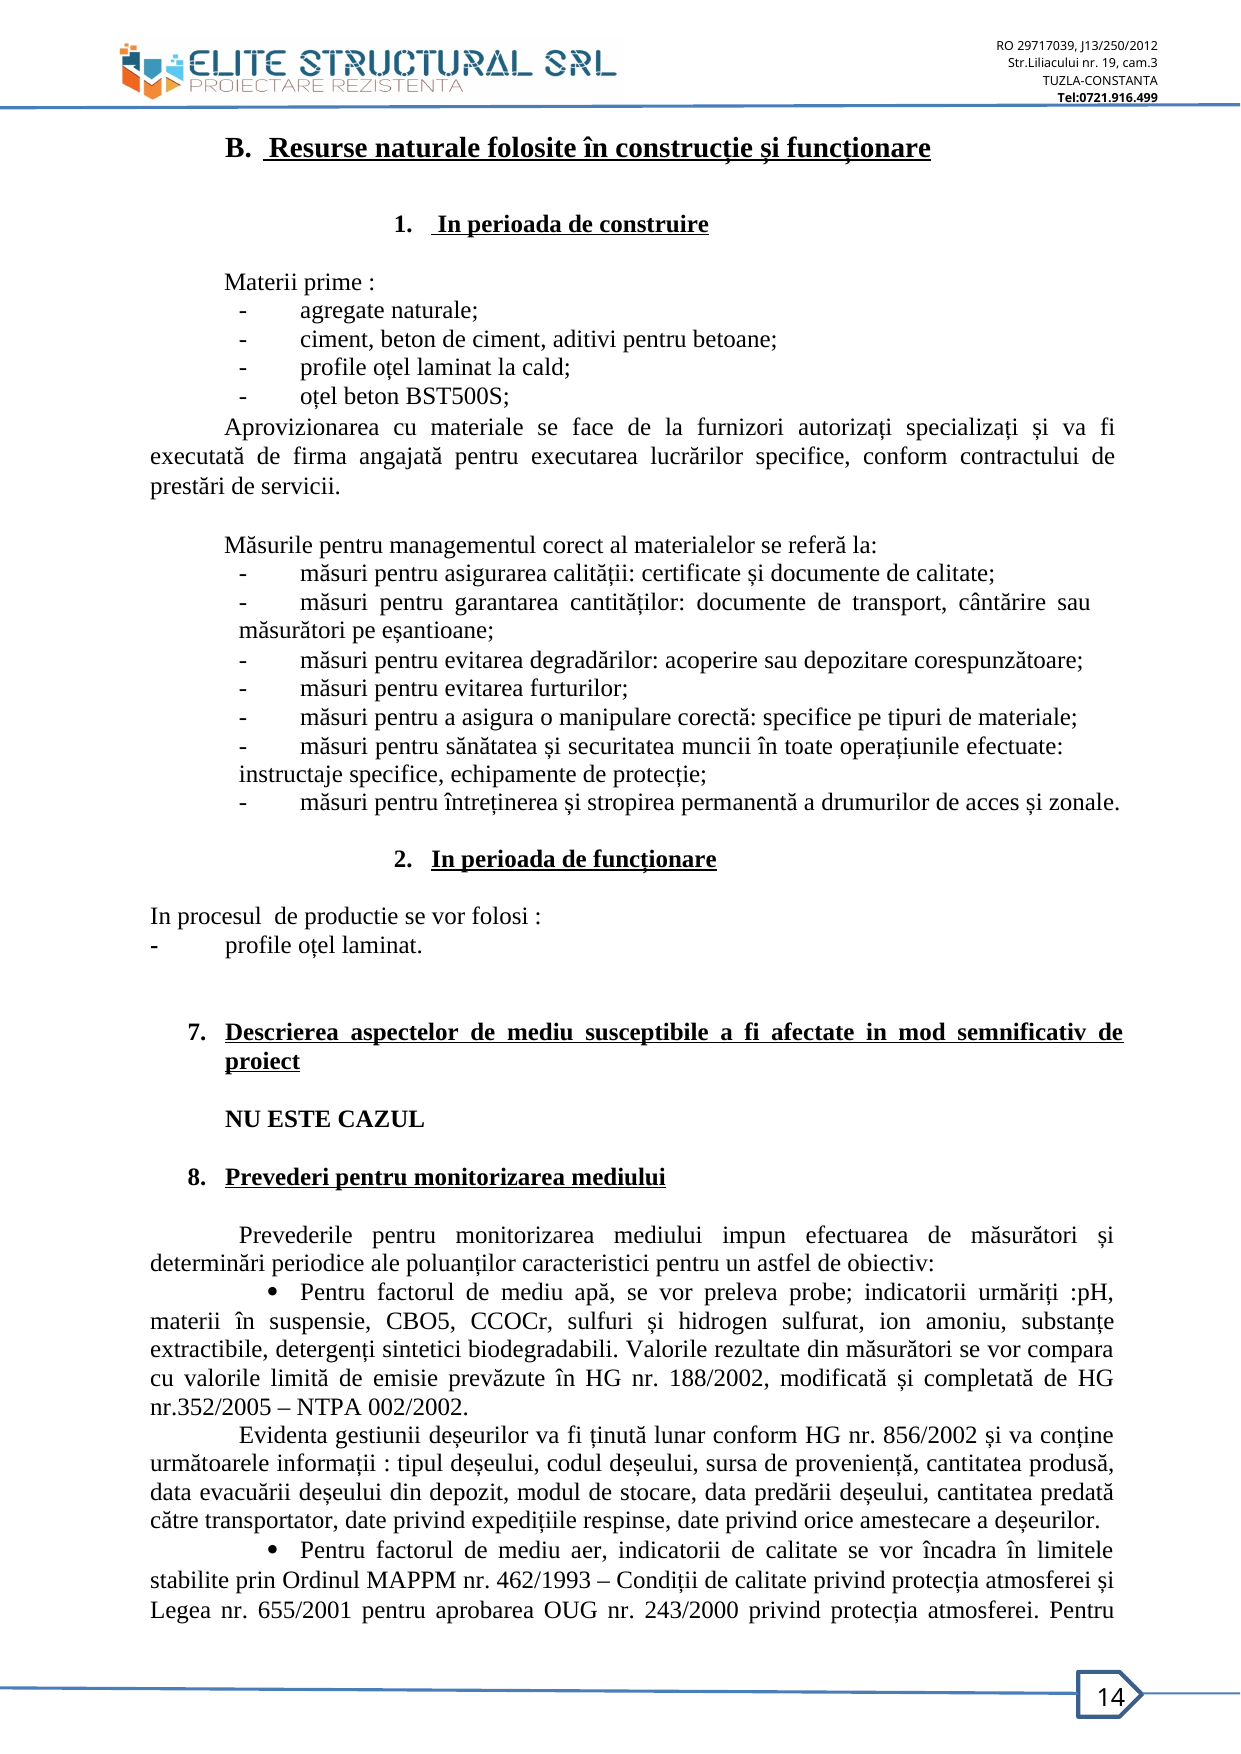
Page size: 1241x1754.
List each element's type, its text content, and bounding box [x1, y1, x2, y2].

list Resurse naturale folosite în construcție și funcționare [225, 130, 1125, 163]
list măsuri pentru a asigura o manipulare corectă: specifice pe tipuri de materiale; [239, 702, 1125, 731]
list măsuri pentru garantarea cantităților: documente de transport, cântărire sau măsurători pe eșantioane; [239, 589, 1092, 644]
list oțel beton BST500S; [164, 381, 1125, 410]
text Prevederile pentru monitorizarea mediului impun efectuarea de măsurători și determinări periodice ale poluanților caracteristici pentru un astfel de obiectiv: [150, 1221, 1115, 1277]
list ciment, beton de ciment, aditivi pentru betoane; [164, 324, 1125, 353]
list Pentru factorul de mediu apă, se vor preleva probe; indicatorii urmăriți :pH, materii în suspensie, CBO5, CCOCr, sulfuri și hidrogen sulfurat, ion amoniu, substanțe extractibile, detergenți sintetici biodegradabili. Valorile rezultate din măsurători se vor compara cu valorile limită de emisie prevăzute în HG nr. 188/2002, modificată și completată de HG nr.352/2005 – NTPA 002/2002. [150, 1277, 1115, 1421]
list In perioada de funcționare [394, 844, 1125, 873]
list agregate naturale; [164, 295, 1125, 324]
list NU ESTE CAZUL [225, 1104, 1125, 1133]
list Descrierea aspectelor de mediu susceptibile a fi afectate in mod semnificativ de proiect [187, 1017, 1125, 1075]
list Prevederi pentru monitorizarea mediului [187, 1162, 1125, 1191]
list măsuri pentru sănătatea și securitatea muncii în toate operațiunile efectuate: instructaje specifice, echipamente de protecție; [239, 732, 1064, 788]
text Evidenta gestiunii deșeurilor va fi ținută lunar conform HG nr. 856/2002 și va conține următoarele informații : tipul deșeului, codul deșeului, sursa de proveniență, cantitatea produsă, data evacuării deșeului din depozit, modul de stocare, data predării deșeului, cantitatea predată către transportator, date privind expedițiile respinse, date privind orice amestecare a deșeurilor. [150, 1421, 1115, 1533]
list profile oțel laminat. [150, 930, 1125, 959]
text Măsurile pentru managementul corect al materialelor se referă la: [150, 530, 1117, 559]
text Aprovizionarea cu materiale se face de la furnizori autorizați specializați și va fi executată de firma angajată pentru executarea lucrărilor specifice, conform contractului de prestări de servicii. [150, 412, 1117, 499]
list măsuri pentru întreținerea și stropirea permanentă a drumurilor de acces și zonale. [239, 788, 1125, 816]
list măsuri pentru evitarea furturilor; [239, 673, 1125, 702]
list măsuri pentru asigurarea calității: certificate și documente de calitate; [239, 559, 1125, 587]
list In perioada de construire [394, 209, 1125, 238]
list profile oțel laminat la cald; [164, 353, 1125, 381]
text Materii prime : [150, 267, 1125, 295]
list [150, 1536, 1115, 1624]
text In procesul de productie se vor folosi : [150, 902, 1121, 930]
list măsuri pentru evitarea degradărilor: acoperire sau depozitare corespunzătoare; [239, 645, 1125, 673]
picture [106, 37, 623, 104]
